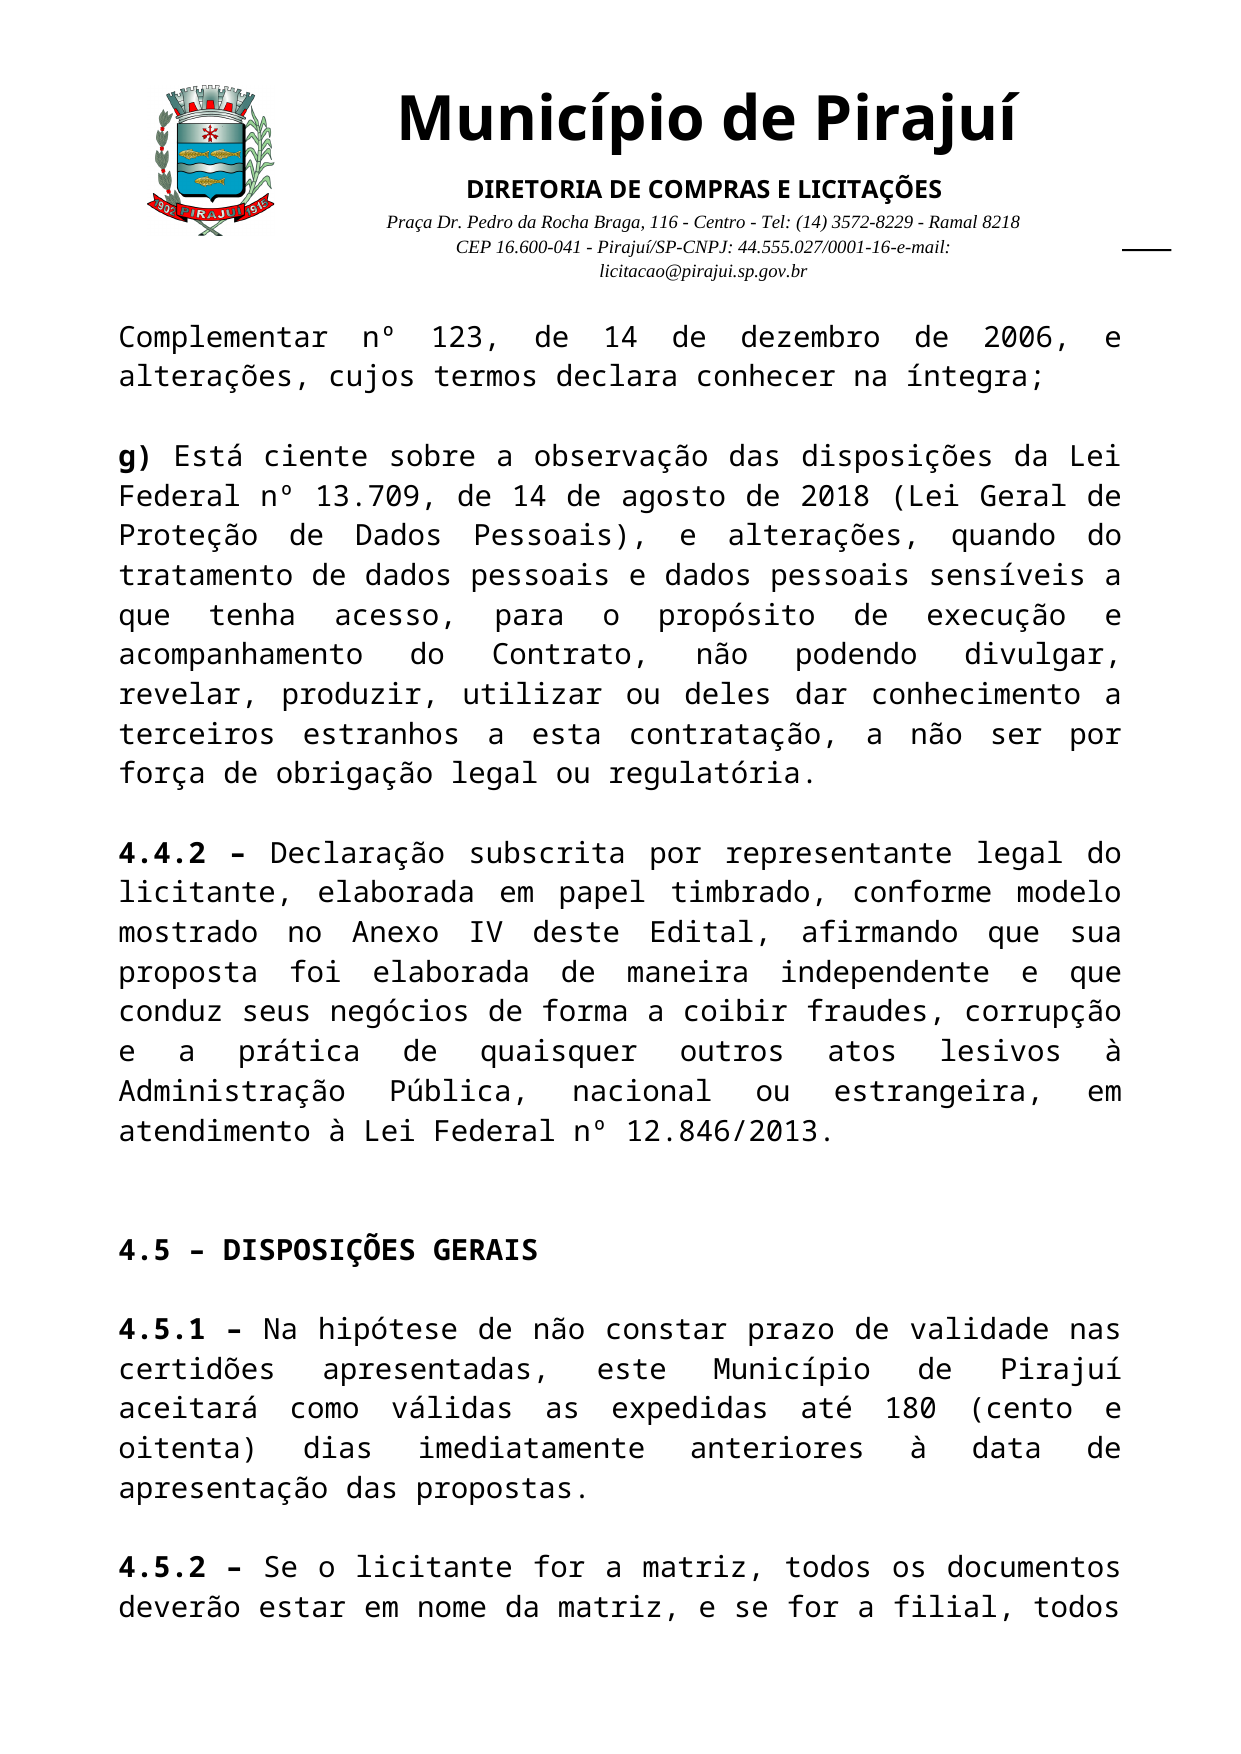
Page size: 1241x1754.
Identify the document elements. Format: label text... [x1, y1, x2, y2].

text g) Está ciente sobre a observação das disposições da Lei Federal nº 13.709, de 14 de agosto de 2018 (Lei Geral de Proteção de Dados Pessoais), e alterações, quando do tratamento de dados pessoais e dados pessoais sensíveis a que tenha acesso, para o propósito de execução e acompanhamento do Contrato, não podendo divulgar, revelar, produzir, utilizar ou deles dar conhecimento a terceiros estranhos a esta contratação, a não ser por força de obrigação legal ou regulatória. [118, 435, 1122, 792]
text 4.5.1 – Na hipótese de não constar prazo de validade nas certidões apresentadas, este Município de Pirajuí aceitará como válidas as expedidas até 180 (cento e oitenta) dias imediatamente anteriores à data de apresentação das propostas. [118, 1308, 1122, 1507]
text 4.5 – DISPOSIÇÕES GERAIS [118, 1229, 1122, 1268]
picture [147, 85, 275, 236]
text 4.4.2 – Declaração subscrita por representante legal do licitante, elaborada em papel timbrado, conforme modelo mostrado no Anexo IV deste Edital, afirmando que sua proposta foi elaborada de maneira independente e que conduz seus negócios de forma a coibir fraudes, corrupção e a prática de quaisquer outros atos lesivos à Administração Pública, nacional ou estrangeira, em atendimento à Lei Federal nº 12.846/2013. [118, 832, 1122, 1149]
